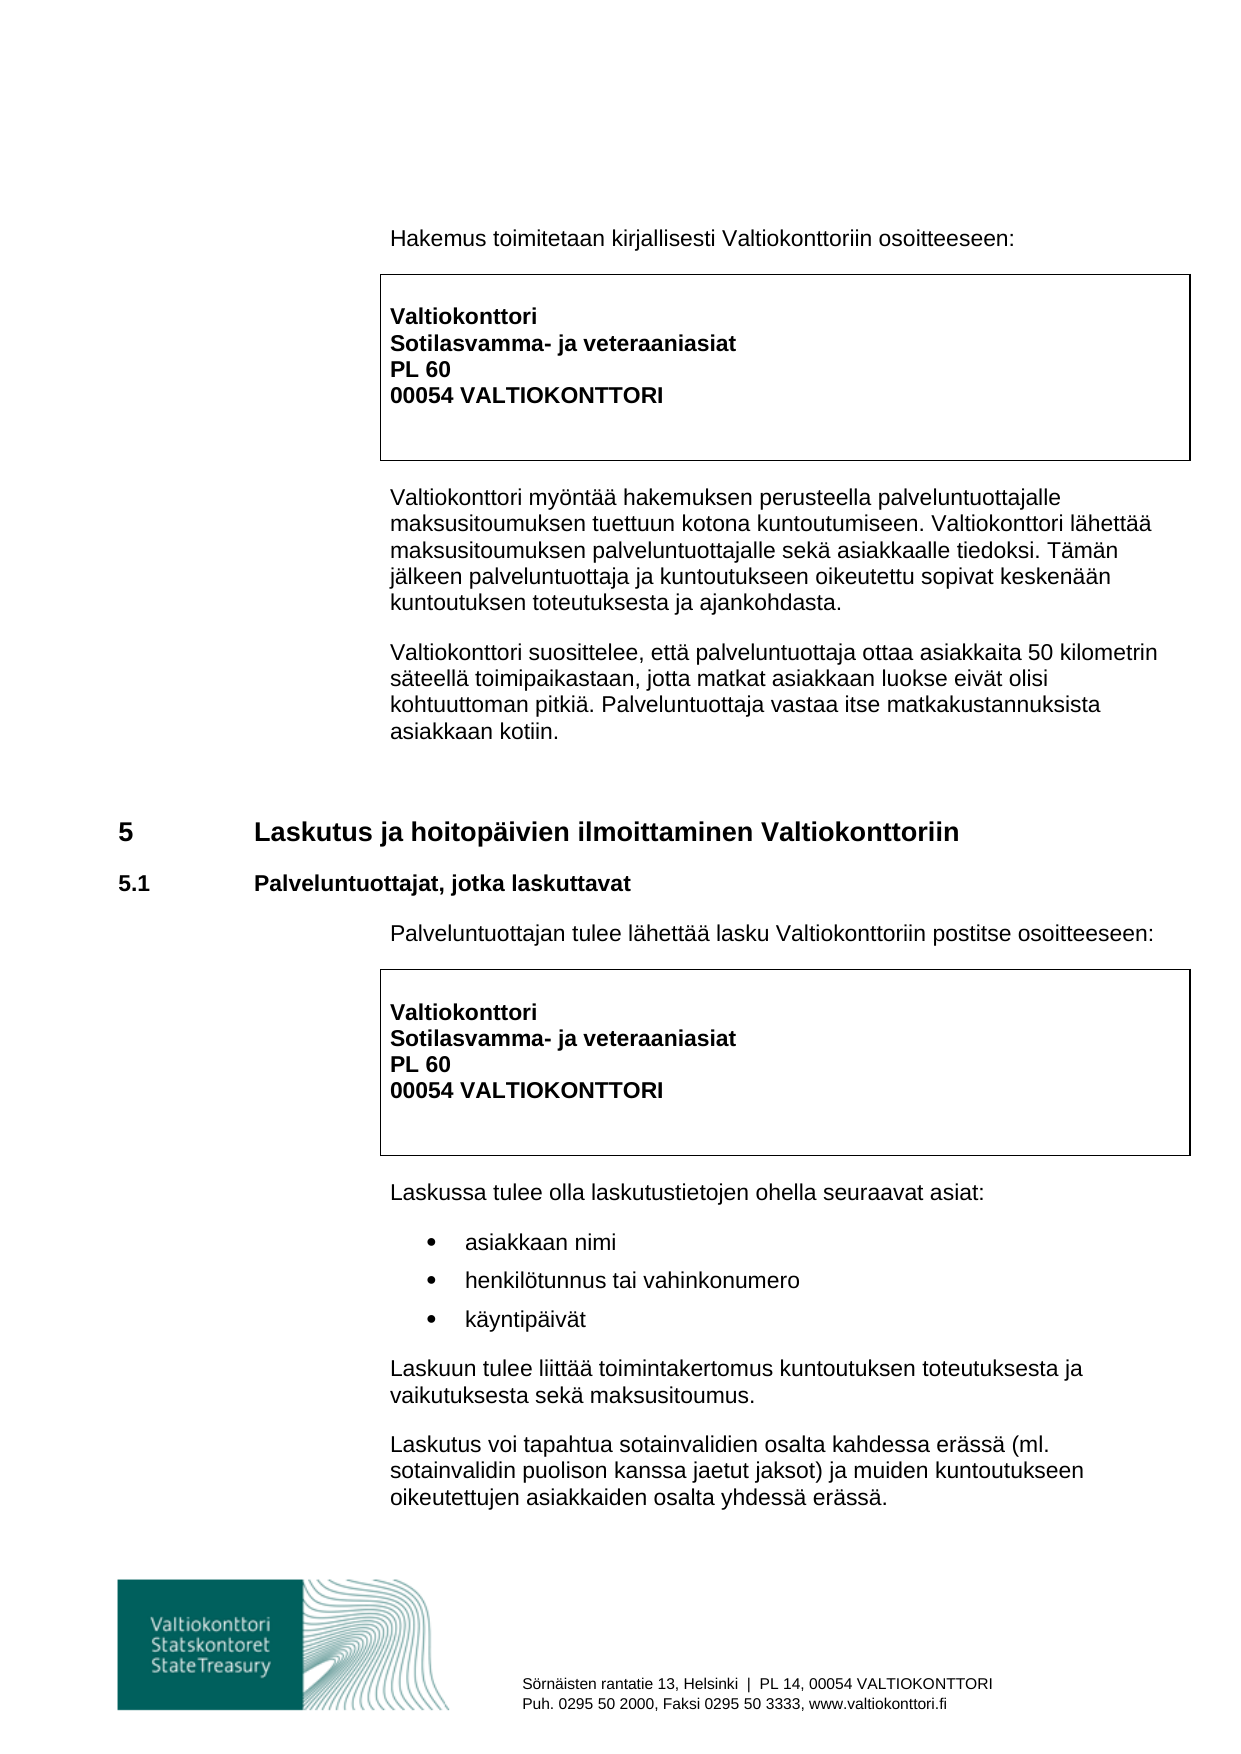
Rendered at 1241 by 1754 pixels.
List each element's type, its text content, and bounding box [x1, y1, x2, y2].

text Laskussa tulee olla laskutustietojen ohella seuraavat asiat: [390, 1179, 1181, 1206]
list käyntipäivät [427, 1306, 1181, 1332]
text 00054 VALTIOKONTTORI [381, 379, 1189, 409]
subtitle Laskutus ja hoitopäivien ilmoittaminen Valtiokonttoriin [118, 816, 1181, 847]
text Palveluntuottajan tulee lähettää lasku Valtiokonttoriin postitse osoitteeseen: [390, 920, 1181, 946]
text PL 60 [381, 1048, 1189, 1074]
text Laskuun tulee liittää toimintakertomus kuntoutuksen toteutuksesta ja vaikutuksesta sekä maksusitoumus. [390, 1355, 1181, 1408]
text Laskutus voi tapahtua sotainvalidien osalta kahdessa erässä (ml. sotainvalidin puolison kanssa jaetut jaksot) ja muiden kuntoutukseen oikeutettujen asiakkaiden osalta yhdessä erässä. [390, 1431, 1181, 1510]
picture [115, 1577, 452, 1713]
text 00054 VALTIOKONTTORI [381, 1074, 1189, 1104]
text Valtiokonttori suosittelee, että palveluntuottaja ottaa asiakkaita 50 kilometrin säteellä toimipaikastaan, jotta matkat asiakkaan luokse eivät olisi kohtuuttoman pitkiä. Palveluntuottaja vastaa itse matkakustannuksista asiakkaan kotiin. [390, 639, 1181, 744]
text Valtiokonttori myöntää hakemuksen perusteella palveluntuottajalle maksusitoumuksen tuettuun kotona kuntoutumiseen. Valtiokonttori lähettää maksusitoumuksen palveluntuottajalle sekä asiakkaalle tiedoksi. Tämän jälkeen palveluntuottaja ja kuntoutukseen oikeutettu sopivat keskenään kuntoutuksen toteutuksesta ja ajankohdasta. [390, 484, 1181, 616]
text Hakemus toimitetaan kirjallisesti Valtiokonttoriin osoitteeseen: [390, 224, 1181, 251]
text Sotilasvamma- ja veteraaniasiat [381, 1022, 1189, 1048]
subtitle Palveluntuottajat, jotka laskuttavat [118, 870, 1181, 897]
text Valtiokonttori [381, 300, 1189, 326]
text PL 60 [381, 353, 1189, 379]
text Sotilasvamma- ja veteraaniasiat [381, 326, 1189, 353]
list henkilötunnus tai vahinkonumero [427, 1267, 1181, 1294]
text Valtiokonttori [381, 995, 1189, 1022]
list asiakkaan nimi [427, 1228, 1181, 1255]
